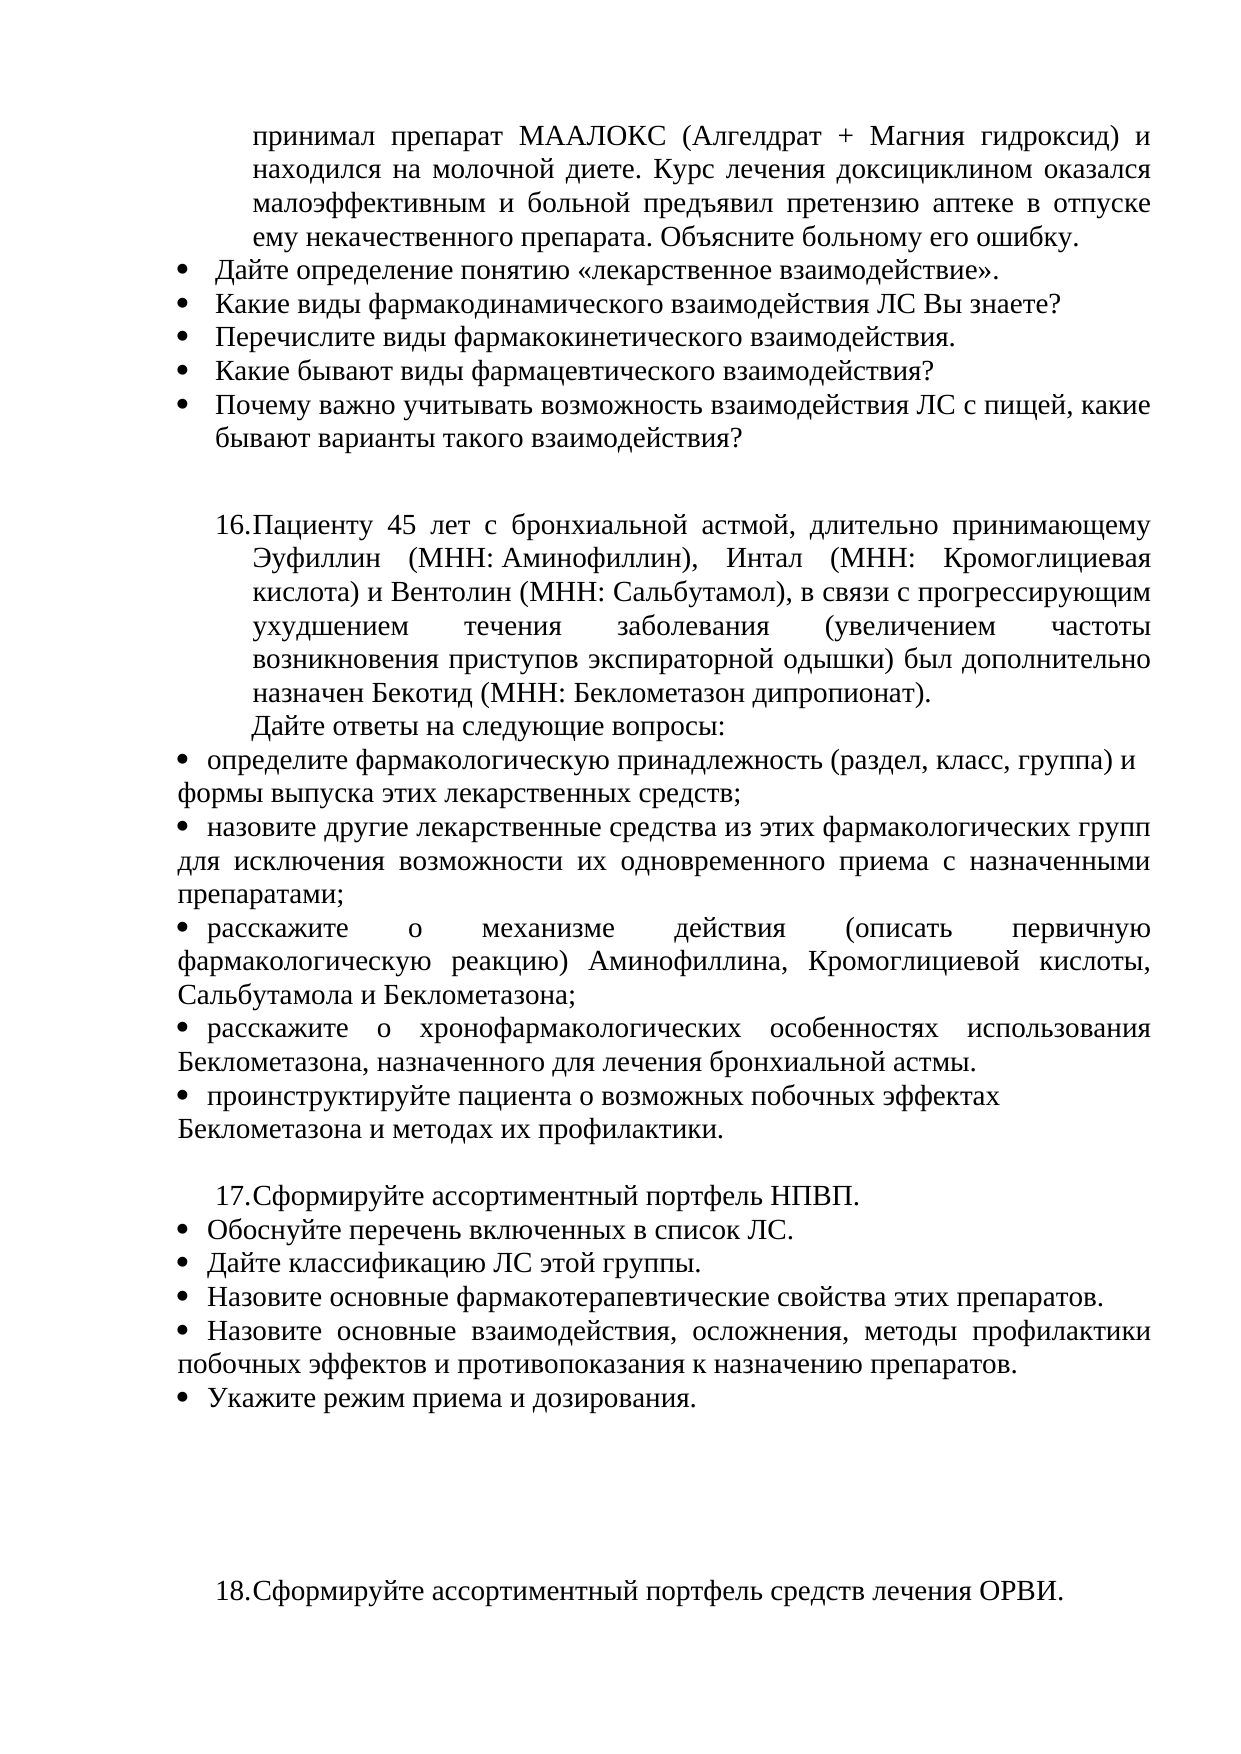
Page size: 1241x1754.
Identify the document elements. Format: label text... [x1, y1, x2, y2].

list Дайте определение понятию «лекарственное взаимодействие». [177, 252, 1152, 286]
list Какие бывают виды фармацевтического взаимодействия? [177, 353, 1152, 387]
list Назовите основные фармакотерапевтические свойства этих препаратов. [177, 1279, 1152, 1313]
list Почему важно учитывать возможность взаимодействия ЛС с пищей, какие бывают варианты такого взаимодействия? [177, 387, 1152, 454]
list Сформируйте ассортиментный портфель НПВП. [215, 1178, 1152, 1212]
list Сформируйте ассортиментный портфель средств лечения ОРВИ. [215, 1573, 1152, 1606]
text Дайте ответы на следующие вопросы: [177, 708, 1152, 742]
list Перечислите виды фармакокинетического взаимодействия. [177, 319, 1152, 353]
list Назовите основные взаимодействия, осложнения, методы профилактики побочных эффектов и противопоказания к назначению препаратов. [177, 1313, 1152, 1380]
list Пациенту 45 лет с бронхиальной астмой, длительно принимающему Эуфиллин (МНН: Аминофиллин), Интал (МНН: Кромоглициевая кислота) и Вентолин (МНН: Сальбутамол), в связи с прогрессирующим ухудшением течения заболевания (увеличением частоты возникновения приступов экспираторной одышки) был дополнительно назначен Бекотид (МНН: Беклометазон дипропионат). [215, 507, 1152, 708]
list определите фармакологическую принадлежность (раздел, класс, группа) и формы выпуска этих лекарственных средств; [177, 742, 1152, 809]
list расскажите о механизме действия (описать первичную фармакологическую реакцию) Аминофиллина, Кромоглициевой кислоты, Сальбутамола и Беклометазона; [177, 910, 1152, 1011]
list назовите другие лекарственные средства из этих фармакологических групп для исключения возможности их одновременного приема с назначенными препаратами; [177, 809, 1152, 910]
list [215, 118, 1152, 252]
list Обоснуйте перечень включенных в список ЛС. [177, 1212, 1152, 1246]
list Какие виды фармакодинамического взаимодействия ЛС Вы знаете? [177, 286, 1152, 319]
list Укажите режим приема и дозирования. [177, 1380, 1152, 1414]
list расскажите о хронофармакологических особенностях использования Беклометазона, назначенного для лечения бронхиальной астмы. [177, 1011, 1152, 1078]
list Дайте классификацию ЛС этой группы. [177, 1246, 1152, 1279]
list проинструктируйте пациента о возможных побочных эффектах Беклометазона и методах их профилактики. [177, 1078, 1152, 1145]
